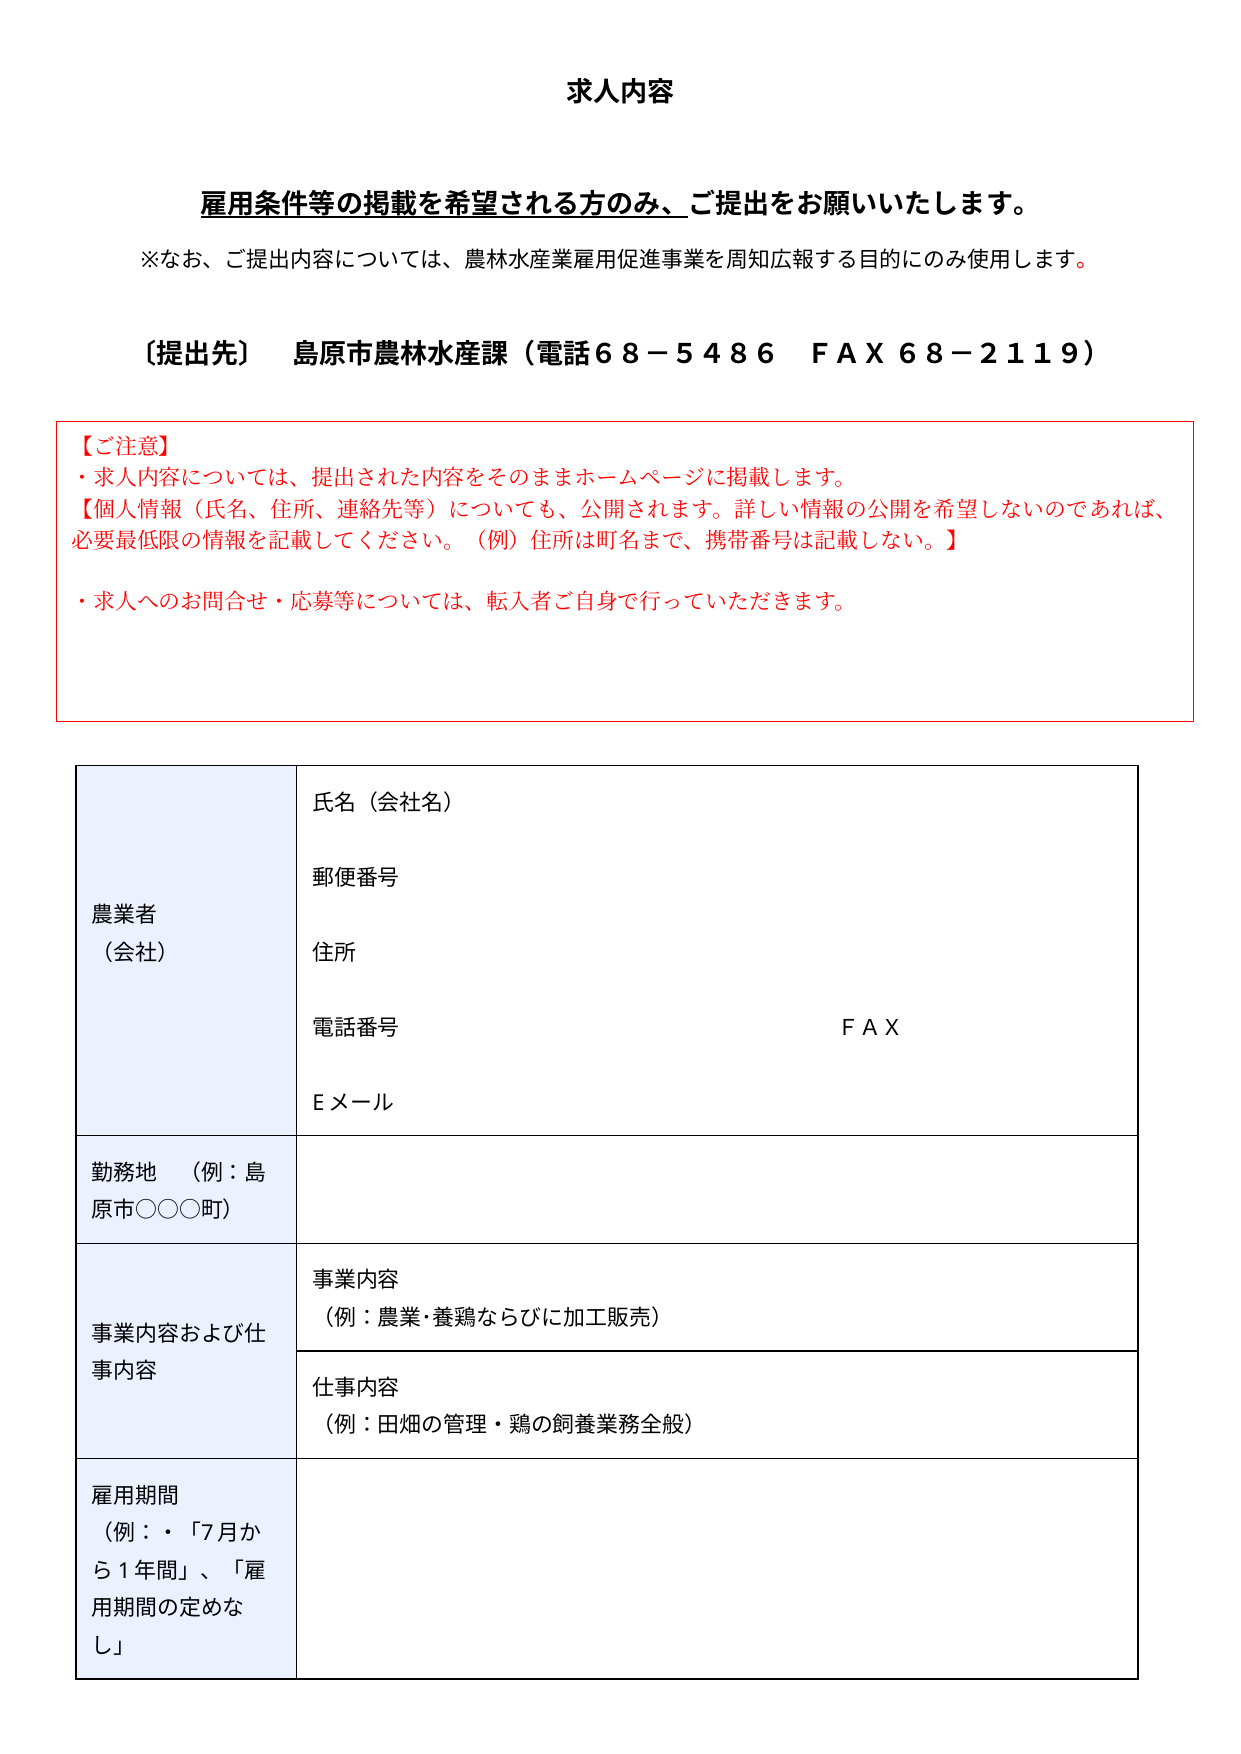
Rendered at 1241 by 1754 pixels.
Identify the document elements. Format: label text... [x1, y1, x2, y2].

text ※なお、ご提出内容については、農林水産業雇用促進事業を周知広報する目的にのみ使用します。 [75, 239, 1165, 277]
table_header 農業者 （会社） [77, 766, 296, 1135]
table_cell [297, 1459, 1137, 1678]
table_header 氏名（会社名） 郵便番号 住所 電話番号 ＦＡＸ Eメール [297, 766, 1137, 1135]
table_cell 勤務地 （例：島原市○○○町） [77, 1136, 296, 1243]
subtitle 〔提出先〕 島原市農林水産課（電話６８－５４８６ ＦＡＸ ６８－２１１９） [75, 314, 1165, 389]
table_cell 雇用期間 （例：・「7月から1年間」、「雇用期間の定めなし」 [77, 1459, 296, 1678]
subtitle 求人内容 [75, 52, 1165, 127]
subtitle 雇用条件等の掲載を希望される方のみ、ご提出をお願いいたします。 [75, 164, 1165, 239]
table_cell 事業内容 （例：農業･養鶏ならびに加工販売） [297, 1244, 1137, 1350]
table_cell [297, 1136, 1137, 1243]
table_cell 仕事内容 （例：田畑の管理・鶏の飼養業務全般） [297, 1352, 1137, 1458]
table_cell 事業内容および仕事内容 [77, 1244, 296, 1458]
